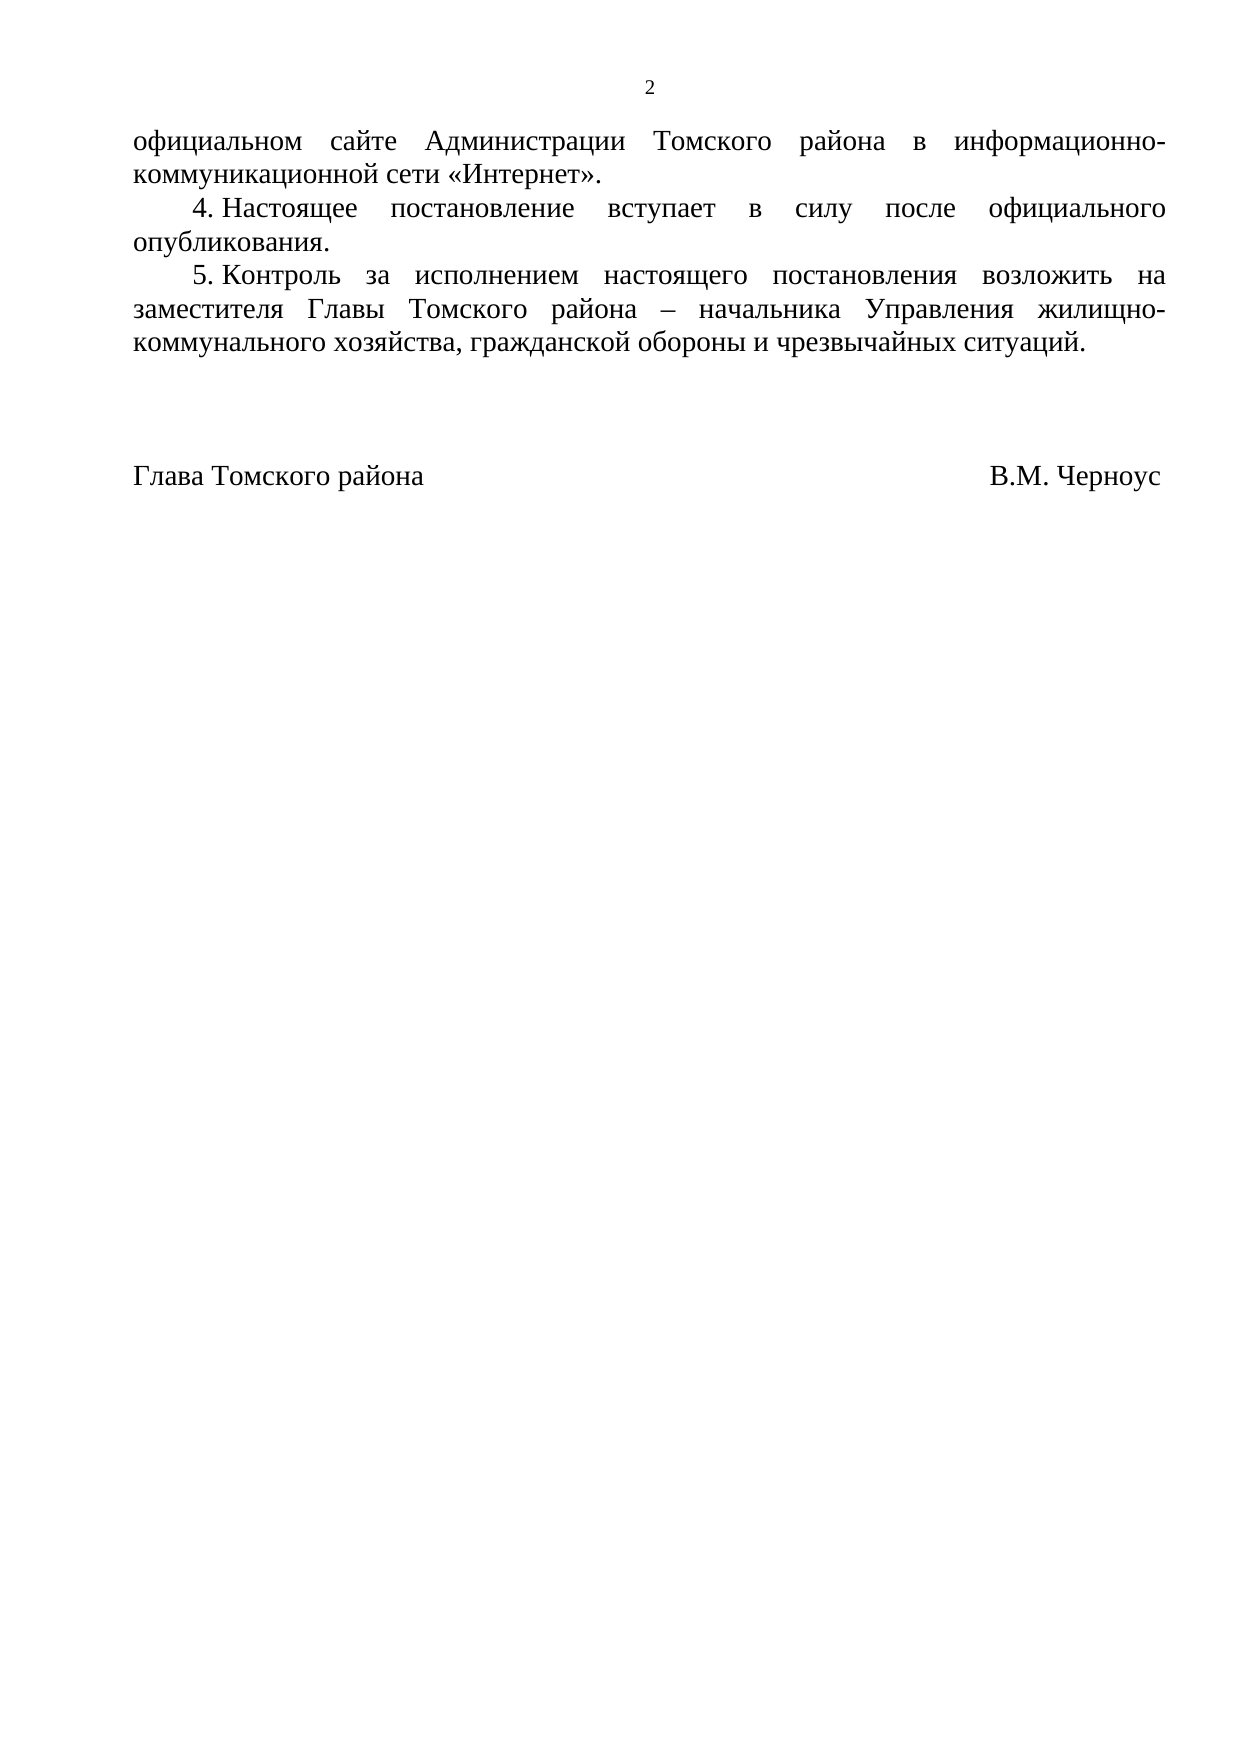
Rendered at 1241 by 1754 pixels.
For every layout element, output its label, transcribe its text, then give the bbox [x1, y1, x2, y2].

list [133, 123, 1167, 190]
list Контроль за исполнением настоящего постановления возложить на заместителя Главы Томского района – начальника Управления жилищно-коммунального хозяйства, гражданской обороны и чрезвычайных ситуаций. [133, 257, 1167, 358]
text Глава Томского района В.М. Черноус [133, 458, 1167, 492]
list Настоящее постановление вступает в силу после официального опубликования. [133, 190, 1167, 257]
